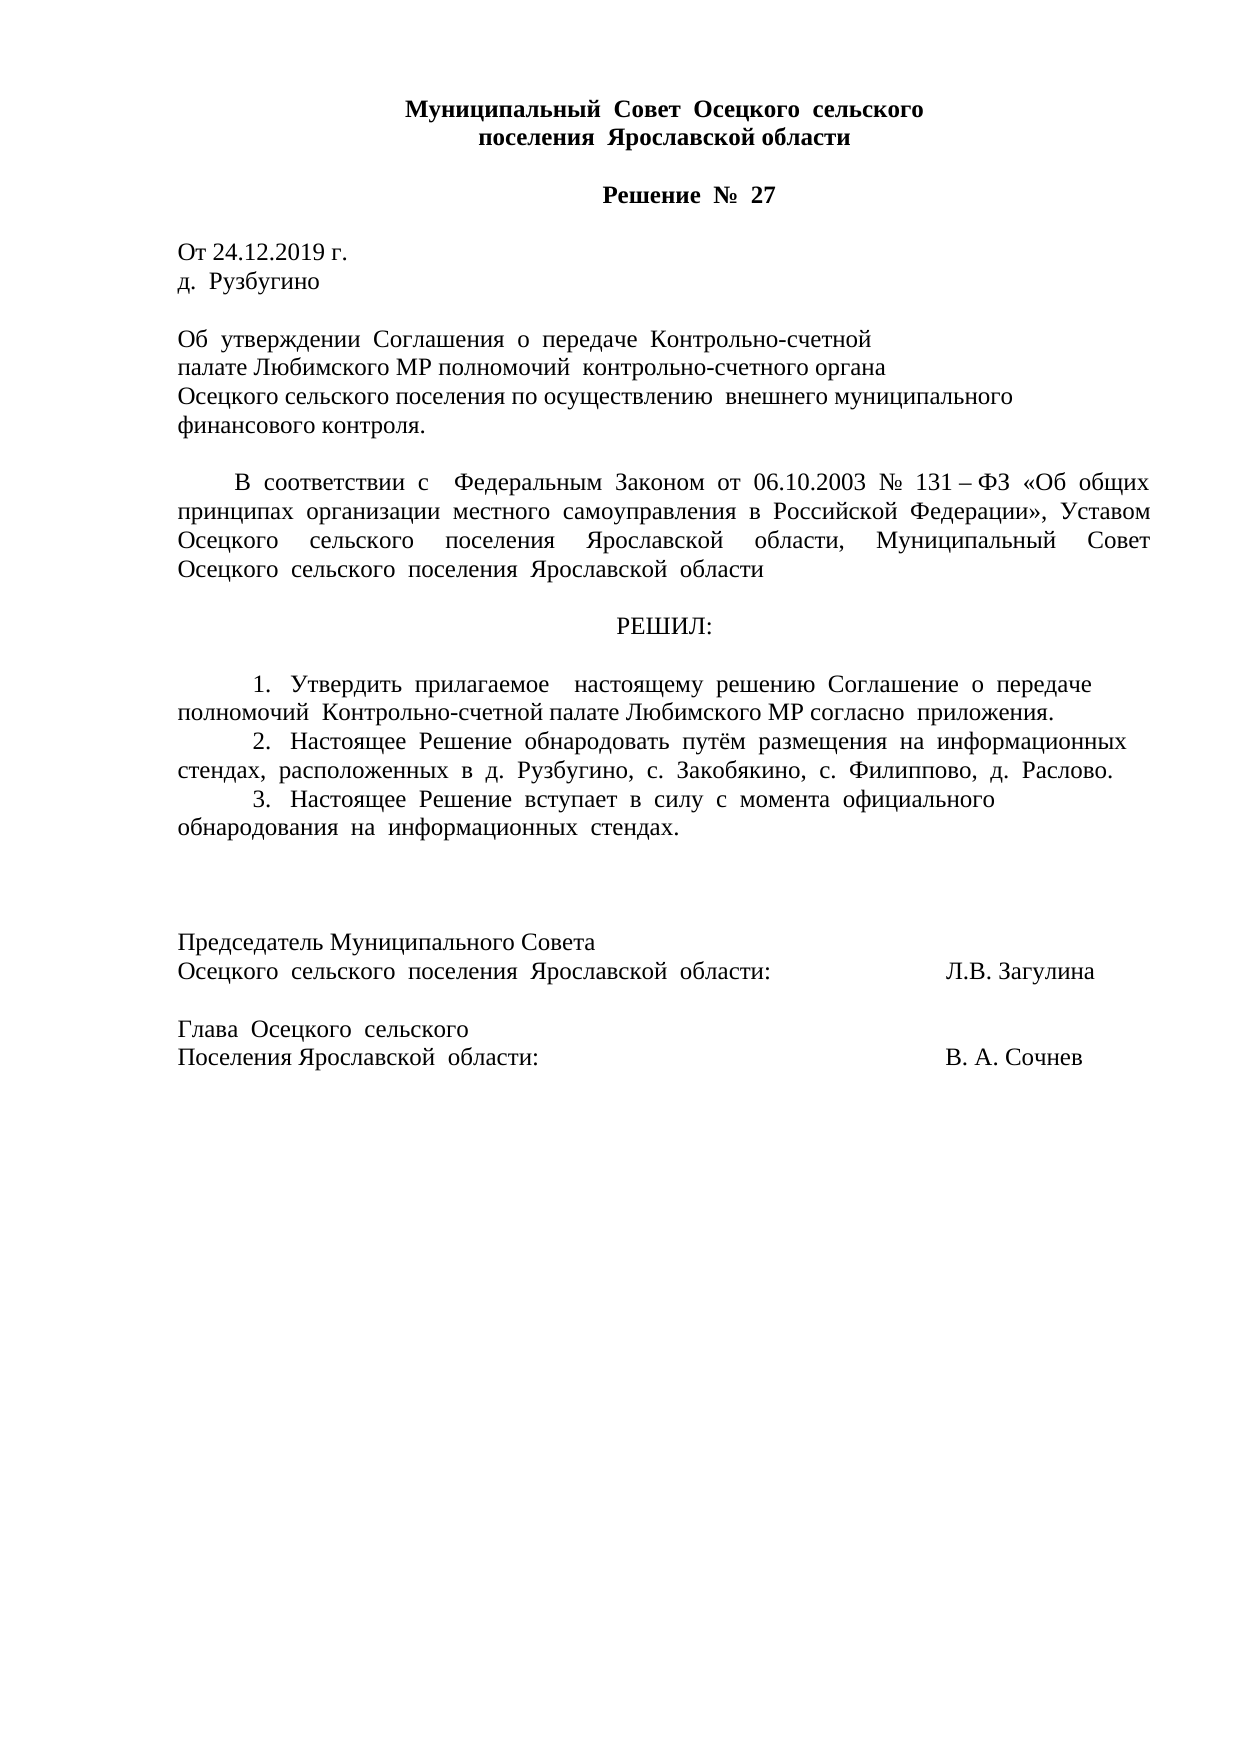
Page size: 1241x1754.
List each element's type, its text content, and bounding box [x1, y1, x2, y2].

text полномочий Контрольно-счетной палате Любимского МР согласно приложения. [177, 697, 1152, 726]
text Решение № 27 [177, 180, 1152, 209]
text стендах, расположенных в д. Рузбугино, с. Закобякино, с. Филиппово, д. Раслово. [177, 755, 1152, 784]
text палате Любимского МР полномочий контрольно-счетного органа [177, 352, 1152, 381]
text РЕШИЛ: [177, 611, 1152, 640]
text Муниципальный Совет Осецкого сельского [177, 94, 1152, 122]
text Поселения Ярославской области: В. А. Сочнев [177, 1042, 1152, 1071]
text д. Рузбугино [177, 266, 1152, 295]
text От 24.12.2019 г. [177, 237, 1152, 266]
list Настоящее Решение вступает в силу с момента официального [252, 784, 1152, 812]
text поселения Ярославской области [177, 122, 1152, 151]
list Утвердить прилагаемое настоящему решению Соглашение о передаче [252, 669, 1152, 697]
text Глава Осецкого сельского [177, 1014, 1152, 1042]
text Об утверждении Соглашения о передаче Контрольно-счетной [177, 324, 1152, 352]
text Председатель Муниципального Совета Осецкого сельского поселения Ярославской области: Л.В. Загулина [177, 927, 1152, 985]
text обнародования на информационных стендах. [177, 812, 1152, 841]
text В соответствии с Федеральным Законом от 06.10.2003 № 131 – ФЗ «Об общих принципах организации местного самоуправления в Российской Федерации», Уставом Осецкого сельского поселения Ярославской области, Муниципальный Совет Осецкого сельского поселения Ярославской области [177, 467, 1152, 582]
text Осецкого сельского поселения по осуществлению внешнего муниципального финансового контроля. [177, 381, 1152, 439]
list Настоящее Решение обнародовать путём размещения на информационных [252, 726, 1152, 755]
